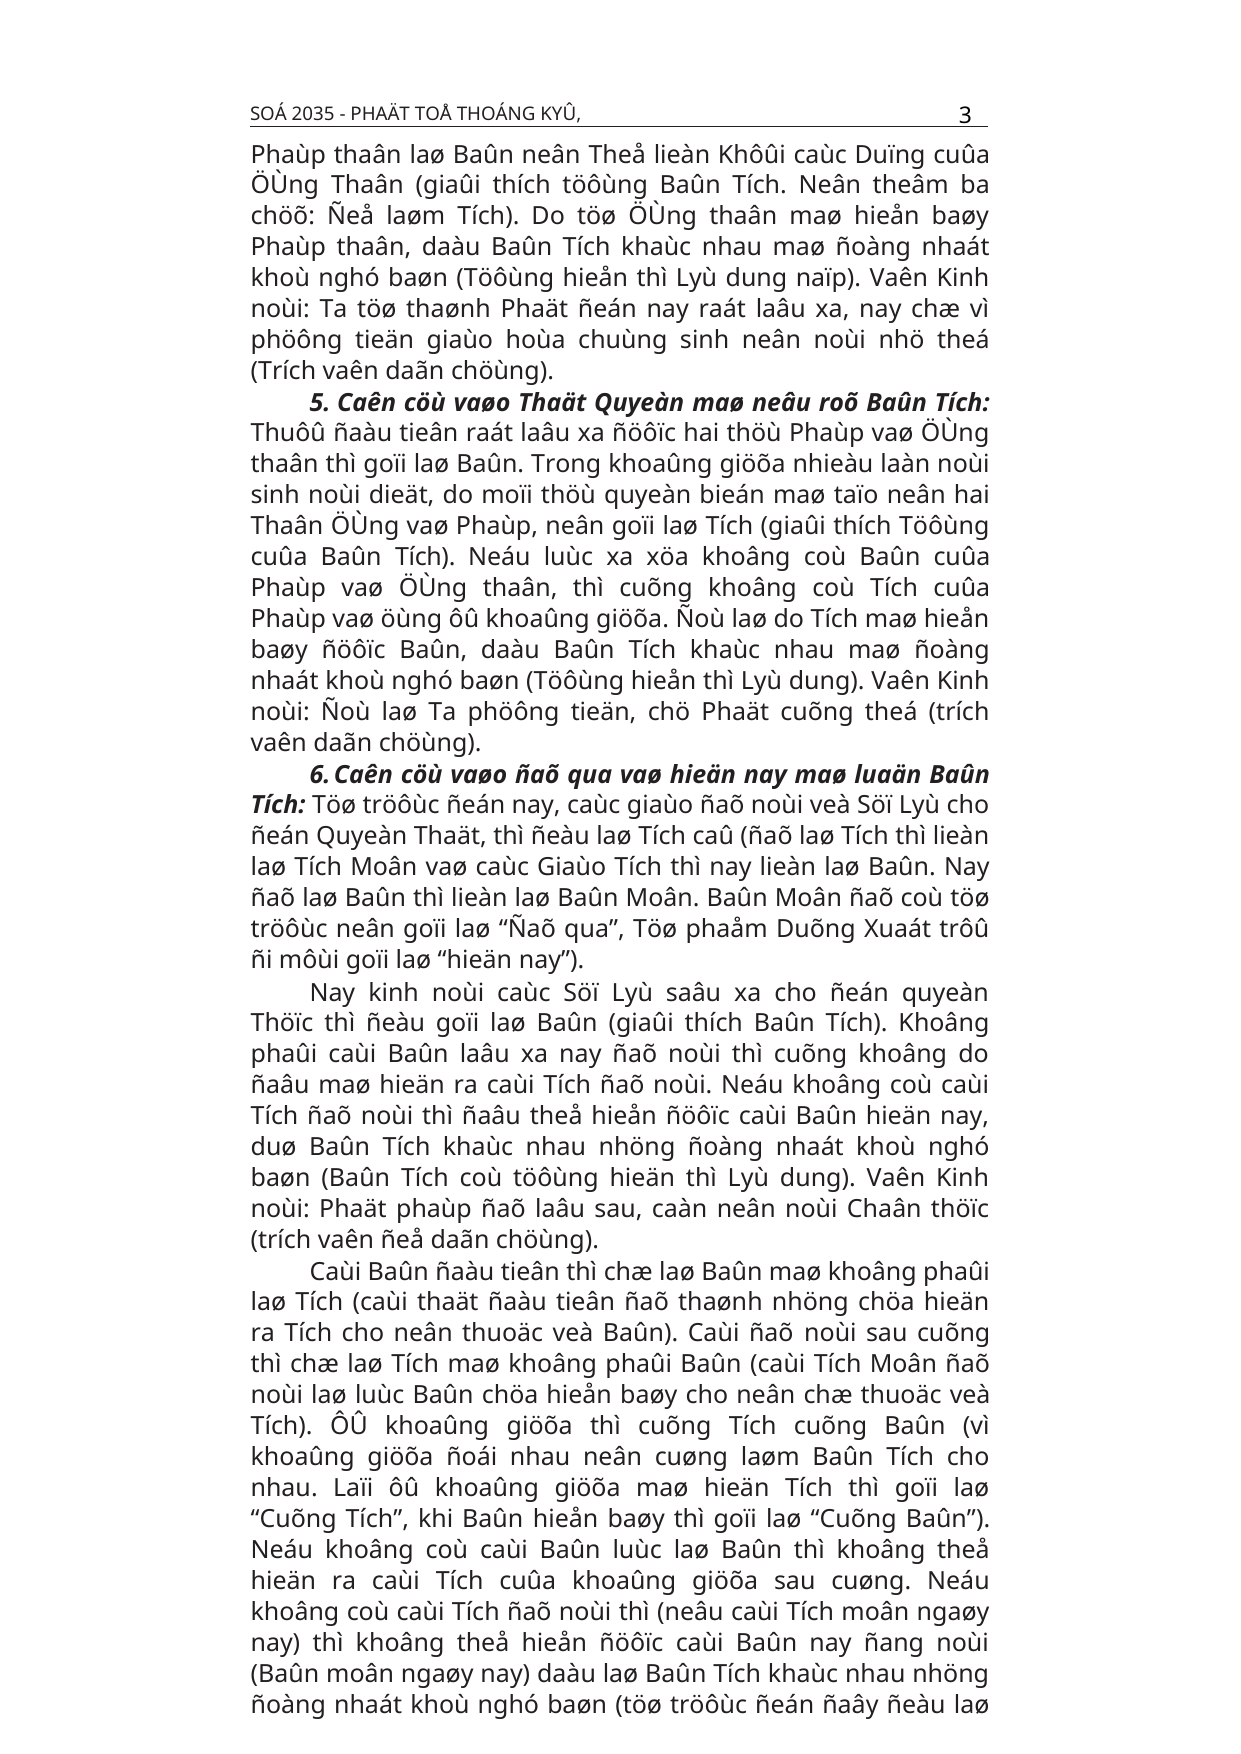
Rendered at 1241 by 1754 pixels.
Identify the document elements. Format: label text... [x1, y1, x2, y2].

text Nay kinh noùi caùc Söï Lyù saâu xa cho ñeán quyeàn Thöïc thì ñeàu goïi laø Baûn (giaûi thích Baûn Tích). Khoâng phaûi caùi Baûn laâu xa nay ñaõ noùi thì cuõng khoâng do ñaâu maø hieän ra caùi Tích ñaõ noùi. Neáu khoâng coù caùi Tích ñaõ noùi thì ñaâu theå hieån ñöôïc caùi Baûn hieän nay, duø Baûn Tích khaùc nhau nhöng ñoàng nhaát khoù nghó baøn (Baûn Tích coù töôùng hieän thì Lyù dung). Vaên Kinh noùi: Phaät phaùp ñaõ laâu sau, caàn neân noùi Chaân thöïc (trích vaên ñeå daãn chöùng). [250, 976, 990, 1256]
list Caên cöù vaøo ñaõ qua vaø hieän nay maø luaän Baûn Tích: Töø tröôùc ñeán nay, caùc giaùo ñaõ noùi veà Söï Lyù cho ñeán Quyeàn Thaät, thì ñeàu laø Tích caû (ñaõ laø Tích thì lieàn laø Tích Moân vaø caùc Giaùo Tích thì nay lieàn laø Baûn. Nay ñaõ laø Baûn thì lieàn laø Baûn Moân. Baûn Moân ñaõ coù töø tröôùc neân goïi laø “Ñaõ qua”, Töø phaåm Duõng Xuaát trôû ñi môùi goïi laø “hieän nay”). [250, 759, 990, 976]
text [250, 1256, 990, 1721]
text Phaùp thaân laø Baûn neân Theå lieàn Khôûi caùc Duïng cuûa ÖÙng Thaân (giaûi thích töôùng Baûn Tích. Neân theâm ba chöõ: Ñeå laøm Tích). Do töø ÖÙng thaân maø hieån baøy Phaùp thaân, daàu Baûn Tích khaùc nhau maø ñoàng nhaát khoù nghó baøn (Töôùng hieån thì Lyù dung naïp). Vaên Kinh noùi: Ta töø thaønh Phaät ñeán nay raát laâu xa, nay chæ vì phöông tieän giaùo hoùa chuùng sinh neân noùi nhö theá (Trích vaên daãn chöùng). [250, 138, 990, 387]
list Caên cöù vaøo Thaät Quyeàn maø neâu roõ Baûn Tích: Thuôû ñaàu tieân raát laâu xa ñöôïc hai thöù Phaùp vaø ÖÙng thaân thì goïi laø Baûn. Trong khoaûng giöõa nhieàu laàn noùi sinh noùi dieät, do moïi thöù quyeàn bieán maø taïo neân hai Thaân ÖÙng vaø Phaùp, neân goïi laø Tích (giaûi thích Töôùng cuûa Baûn Tích). Neáu luùc xa xöa khoâng coù Baûn cuûa Phaùp vaø ÖÙng thaân, thì cuõng khoâng coù Tích cuûa Phaùp vaø öùng ôû khoaûng giöõa. Ñoù laø do Tích maø hieån baøy ñöôïc Baûn, daàu Baûn Tích khaùc nhau maø ñoàng nhaát khoù nghó baøn (Töôùng hieån thì Lyù dung). Vaên Kinh noùi: Ñoù laø Ta phöông tieän, chö Phaät cuõng theá (trích vaên daãn chöùng). [250, 387, 990, 759]
